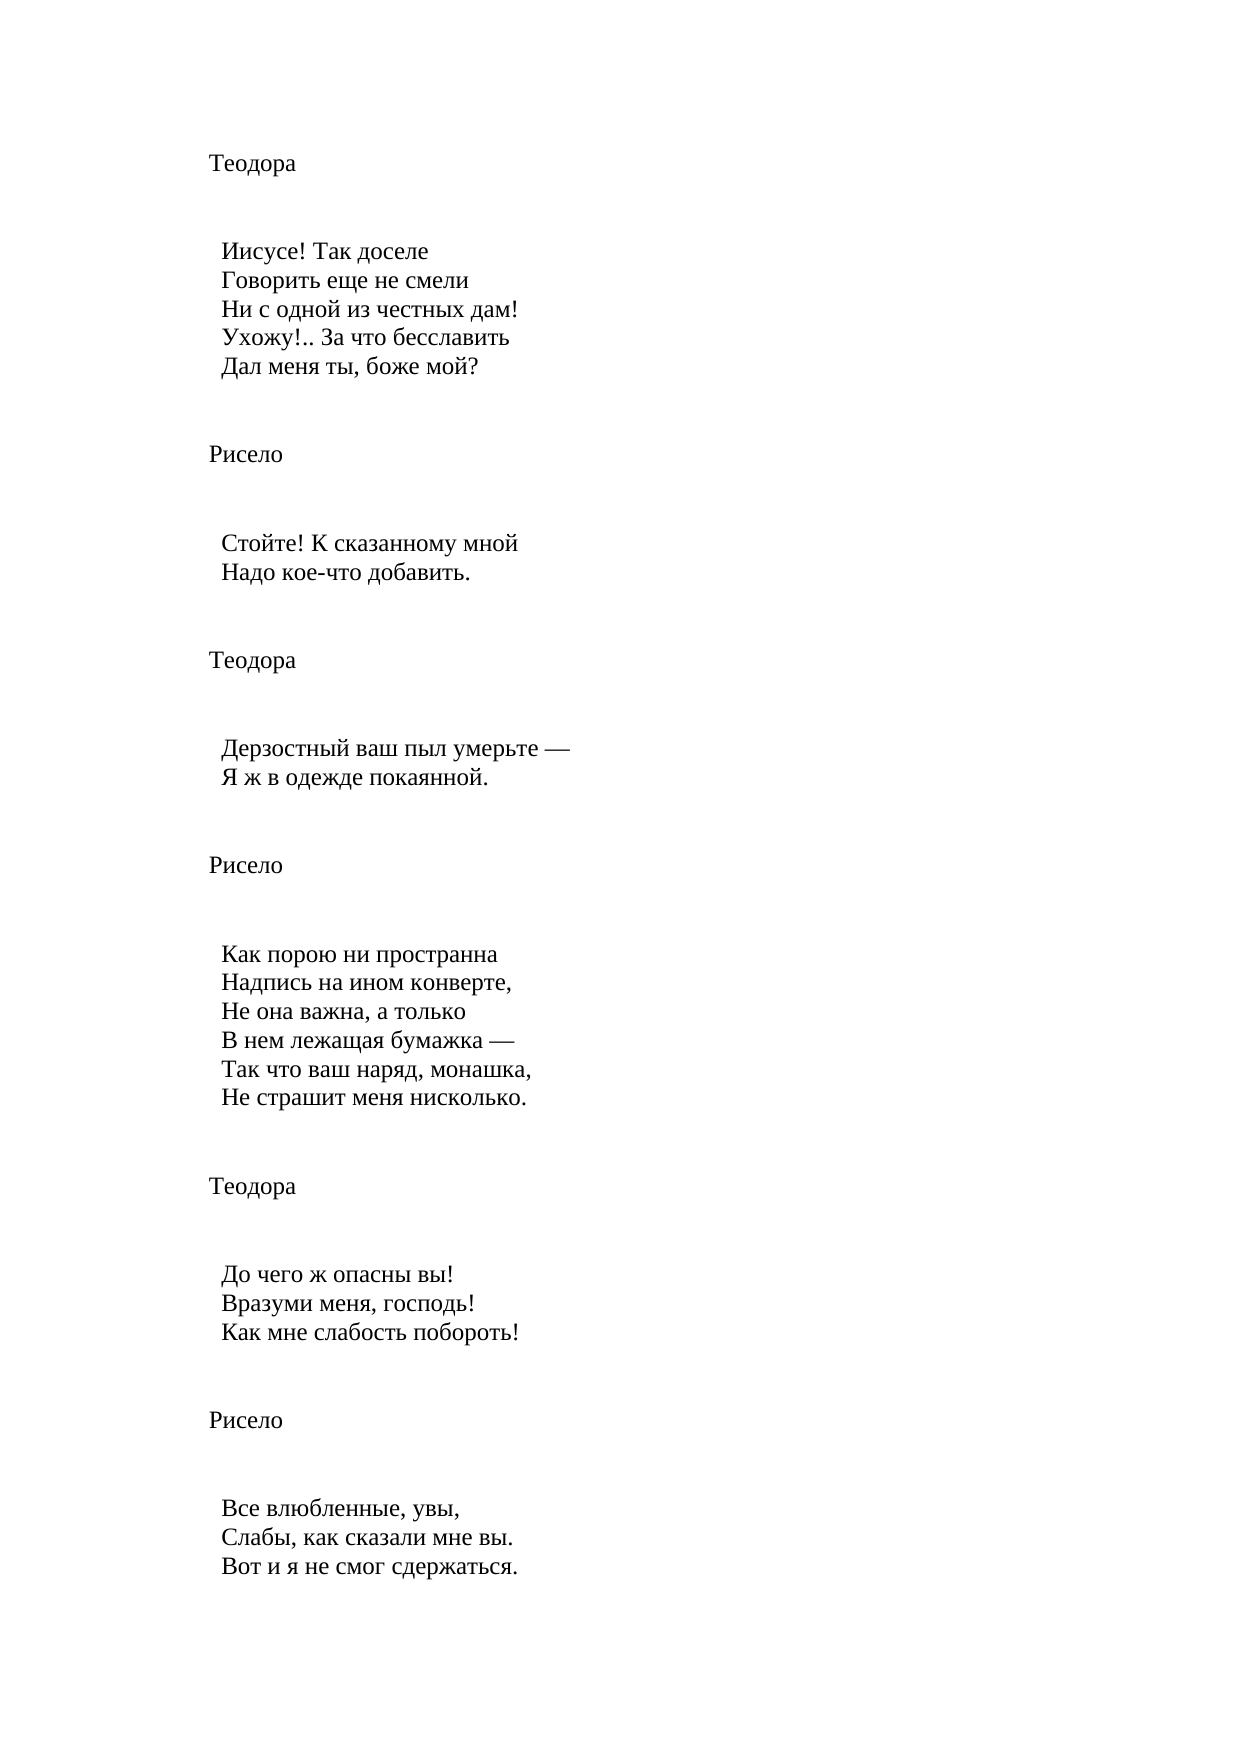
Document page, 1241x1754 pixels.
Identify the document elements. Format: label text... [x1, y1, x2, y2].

text Вразуми меня, господь! [177, 1288, 1152, 1317]
text Вот и я не смог сдержаться. [177, 1551, 1152, 1579]
text Иисусе! Так доселе [177, 236, 1152, 265]
text В нем лежащая бумажка — [177, 1025, 1152, 1054]
text Все влюбленные, увы, [177, 1493, 1152, 1522]
text Ухожу!.. За что бесславить [177, 322, 1152, 351]
text Дерзостный ваш пыл умерьте — [177, 733, 1152, 762]
text Не страшит меня нисколько. [177, 1082, 1152, 1111]
text Стойте! К сказанному мной [177, 528, 1152, 557]
text Я ж в одежде покаянной. [177, 762, 1152, 791]
text Надо кое-что добавить. [177, 557, 1152, 585]
text Как порою ни пространна [177, 939, 1152, 967]
text Говорить еще не смели [177, 265, 1152, 294]
text Слабы, как сказали мне вы. [177, 1522, 1152, 1551]
text Рисело [177, 850, 1152, 879]
text Теодора [177, 148, 1152, 177]
text Дал меня ты, боже мой? [177, 351, 1152, 380]
text Теодора [177, 645, 1152, 674]
text Теодора [177, 1171, 1152, 1199]
text Не она важна, а только [177, 996, 1152, 1025]
text Рисело [177, 439, 1152, 468]
text Ни с одной из честных дам! [177, 294, 1152, 322]
text До чего ж опасны вы! [177, 1259, 1152, 1288]
text Как мне слабость побороть! [177, 1317, 1152, 1345]
text Надпись на ином конверте, [177, 967, 1152, 996]
text Рисело [177, 1405, 1152, 1434]
text Так что ваш наряд, монашка, [177, 1054, 1152, 1082]
